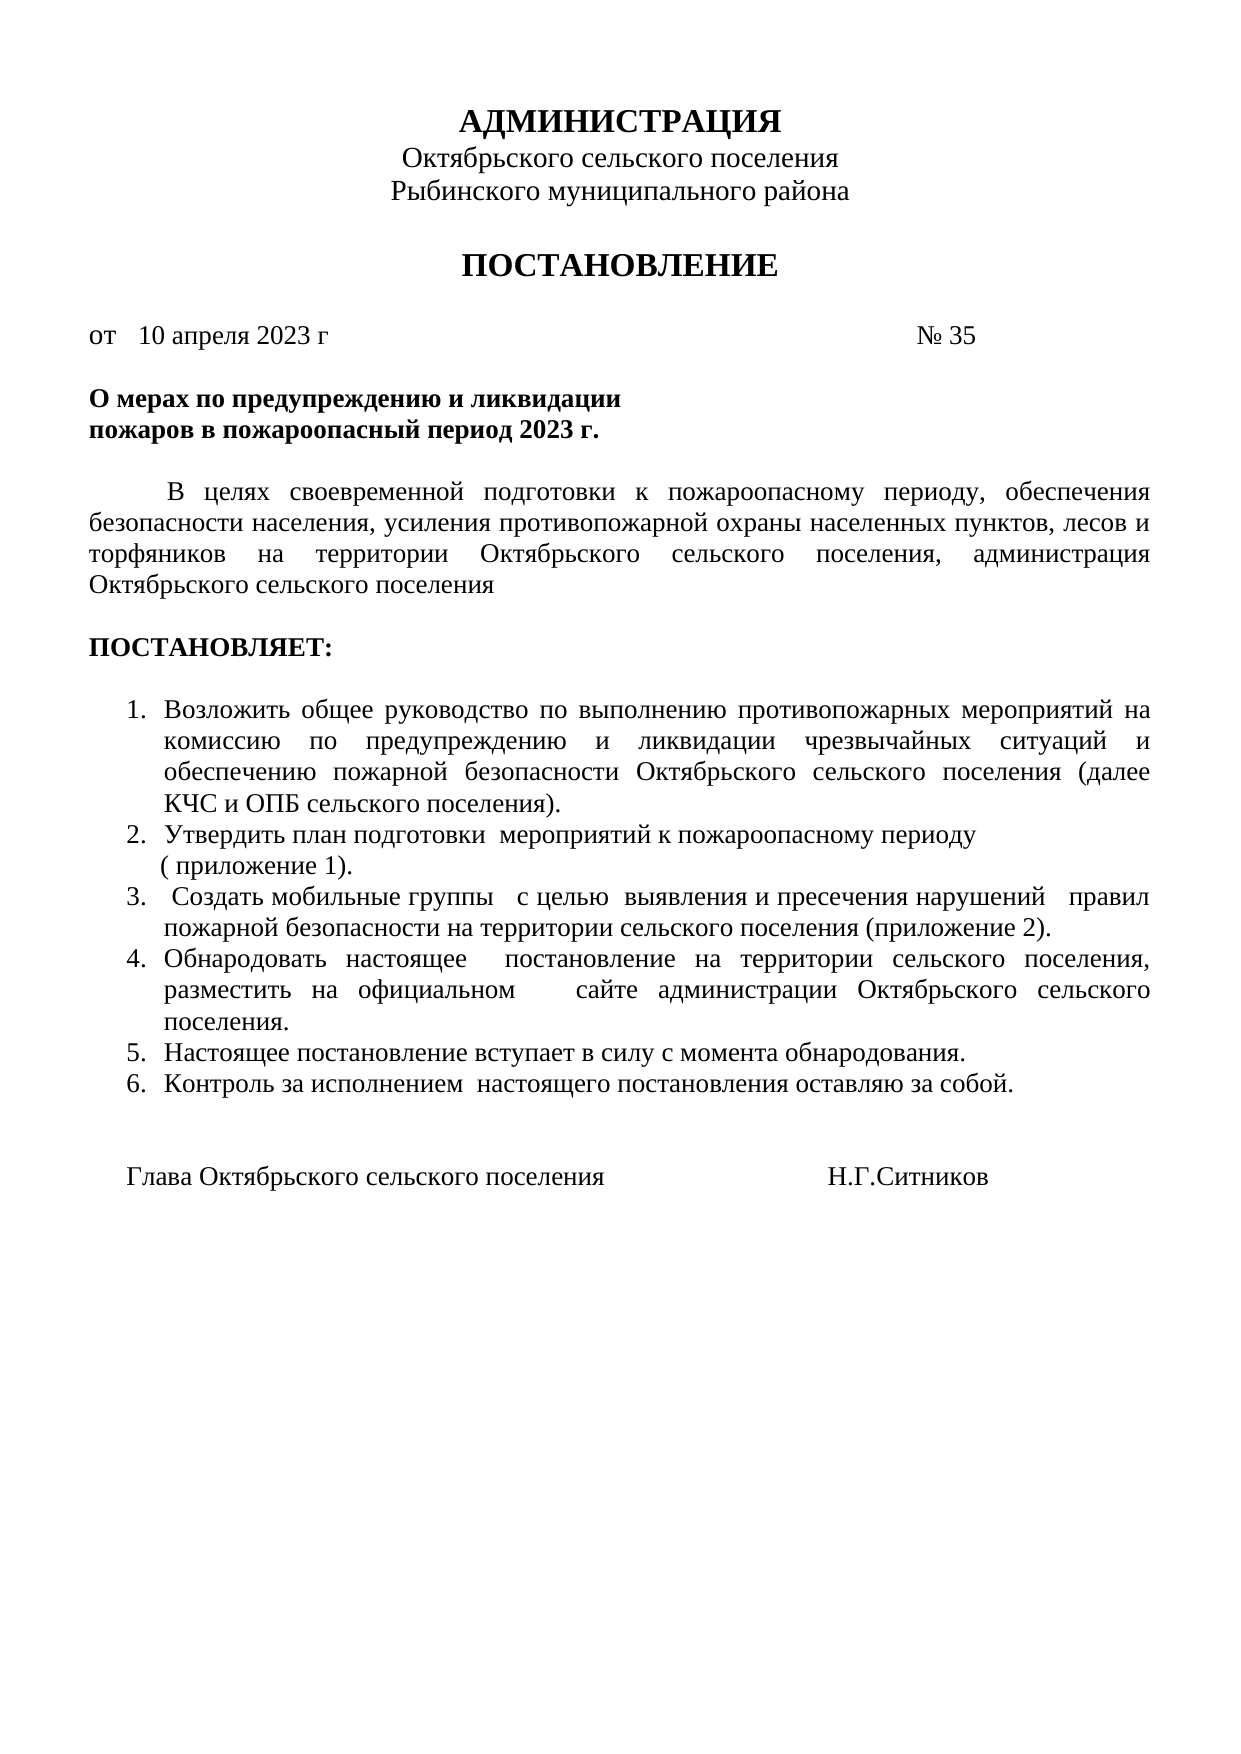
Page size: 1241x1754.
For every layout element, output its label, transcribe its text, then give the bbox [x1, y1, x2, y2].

text В целях своевременной подготовки к пожароопасному периоду, обеспечения безопасности населения, усиления противопожарной охраны населенных пунктов, лесов и торфяников на территории Октябрьского сельского поселения, администрация Октябрьского сельского поселения [89, 475, 1152, 600]
text ПОСТАНОВЛЕНИЕ [89, 245, 1152, 283]
list Создать мобильные группы с целью выявления и пресечения нарушений правил пожарной безопасности на территории сельского поселения (приложение 2). [126, 880, 1152, 942]
text ПОСТАНОВЛЯЕТ: [89, 631, 1152, 662]
text Рыбинского муниципального района [89, 173, 1152, 207]
text пожаров в пожароопасный период 2023 г. [89, 413, 1152, 444]
text АДМИНИСТРАЦИЯ [89, 101, 1152, 140]
list Настоящее постановление вступает в силу с момента обнародования. [126, 1036, 1152, 1067]
text Октябрьского сельского поселения [89, 140, 1152, 173]
list Возложить общее руководство по выполнению противопожарных мероприятий на комиссию по предупреждению и ликвидации чрезвычайных ситуаций и обеспечению пожарной безопасности Октябрьского сельского поселения (далее КЧС и ОПБ сельского поселения). [126, 693, 1152, 818]
list Обнародовать настоящее постановление на территории сельского поселения, разместить на официальном сайте администрации Октябрьского сельского поселения. [126, 942, 1152, 1036]
list Утвердить план подготовки мероприятий к пожароопасному периоду [126, 818, 1152, 849]
text О мерах по предупреждению и ликвидации [89, 382, 1152, 413]
text Глава Октябрьского сельского поселения Н.Г.Ситников [126, 1160, 1152, 1192]
text от 10 апреля 2023 г № 35 [89, 317, 1152, 351]
text ( приложение 1). [126, 849, 1152, 880]
list Контроль за исполнением настоящего постановления оставляю за собой. [126, 1067, 1152, 1098]
